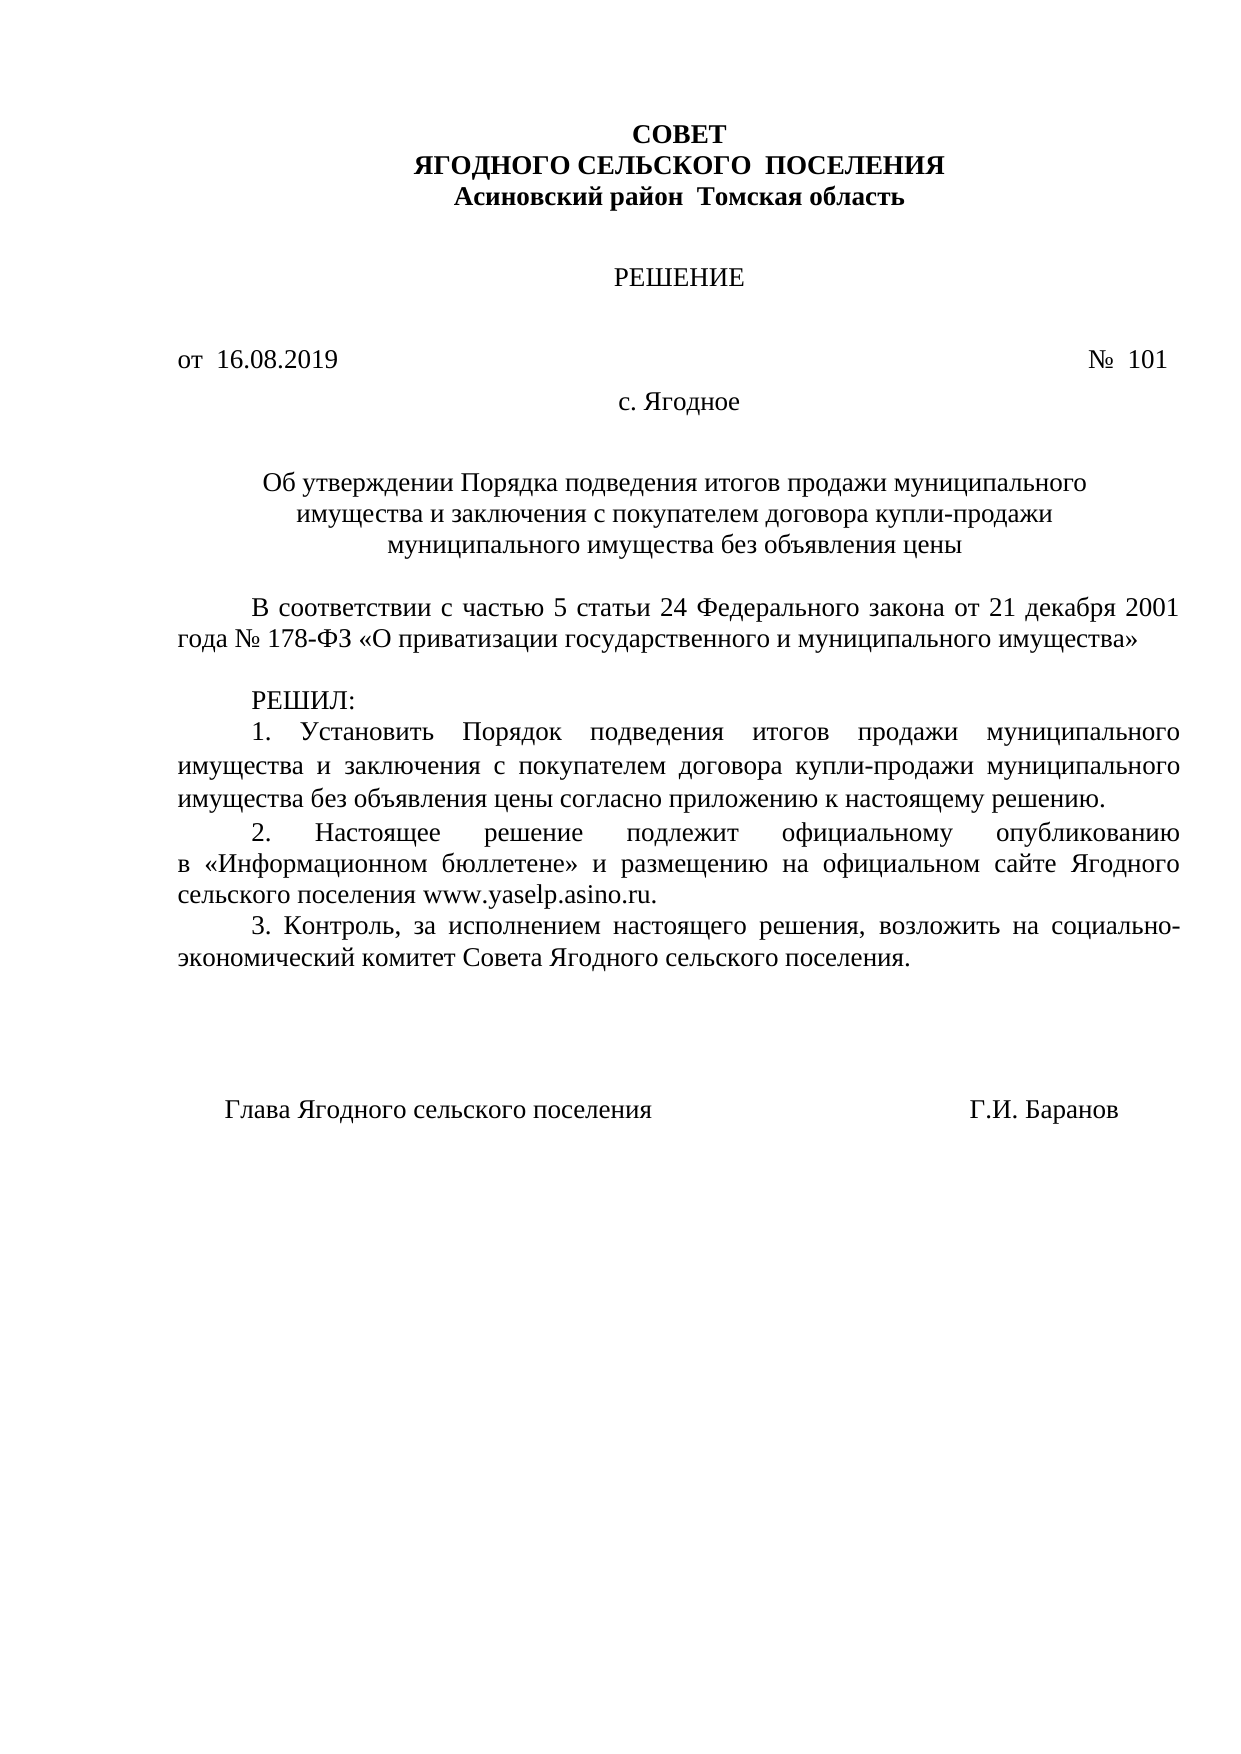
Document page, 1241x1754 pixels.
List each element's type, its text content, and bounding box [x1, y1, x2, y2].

text В соответствии с частью 5 статьи 24 Федерального закона от 21 декабря 2001 года № 178-ФЗ «О приватизации государственного и муниципального имущества» [177, 591, 1181, 653]
text СОВЕТ [177, 118, 1181, 149]
text РЕШИЛ: [177, 684, 1181, 715]
text Об утверждении Порядка подведения итогов продажи муниципального [177, 466, 1172, 497]
text ЯГОДНОГО СЕЛЬСКОГО ПОСЕЛЕНИЯ [177, 149, 1181, 180]
text от 16.08.2019 № 101 [177, 343, 1181, 374]
text с. Ягодное [177, 385, 1181, 416]
text имущества и заключения с покупателем договора купли-продажи [177, 497, 1172, 528]
text Асиновский район Томская область [177, 180, 1181, 212]
text 2. Настоящее решение подлежит официальному опубликованию в «Информационном бюллетене» и размещению на официальном сайте Ягодного сельского поселения www.yaselp.asino.ru. [177, 816, 1181, 909]
text 3. Контроль, за исполнением настоящего решения, возложить на социально-экономический комитет Совета Ягодного сельского поселения. [177, 909, 1181, 972]
text РЕШЕНИЕ [177, 262, 1181, 293]
text Глава Ягодного сельского поселения Г.И. Баранов [177, 1093, 1181, 1124]
text муниципального имущества без объявления цены [177, 528, 1172, 560]
text 1. Установить Порядок подведения итогов продажи муниципального имущества и заключения с покупателем договора купли-продажи муниципального имущества без объявления цены согласно приложению к настоящему решению. [177, 715, 1181, 814]
